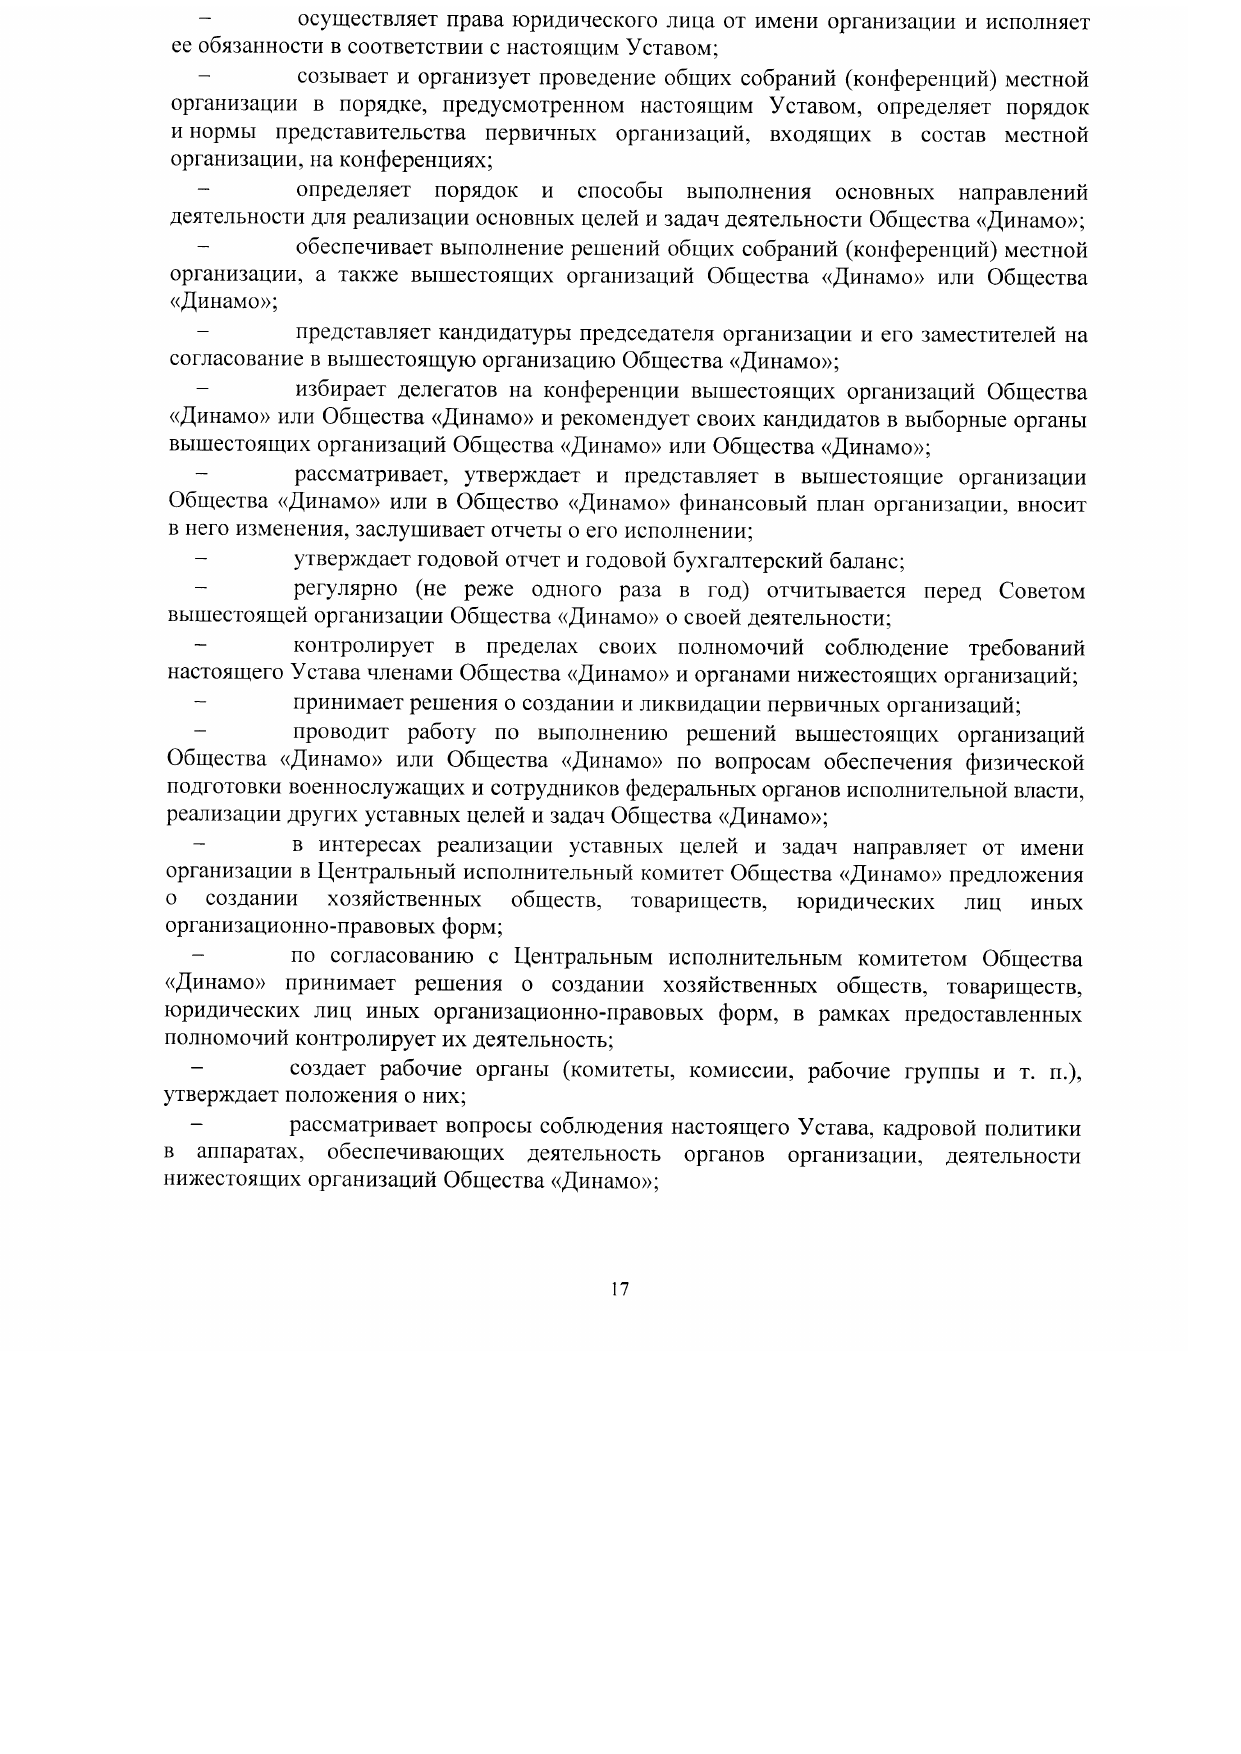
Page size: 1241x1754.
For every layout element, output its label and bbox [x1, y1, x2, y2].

picture [0, 6, 1189, 1351]
